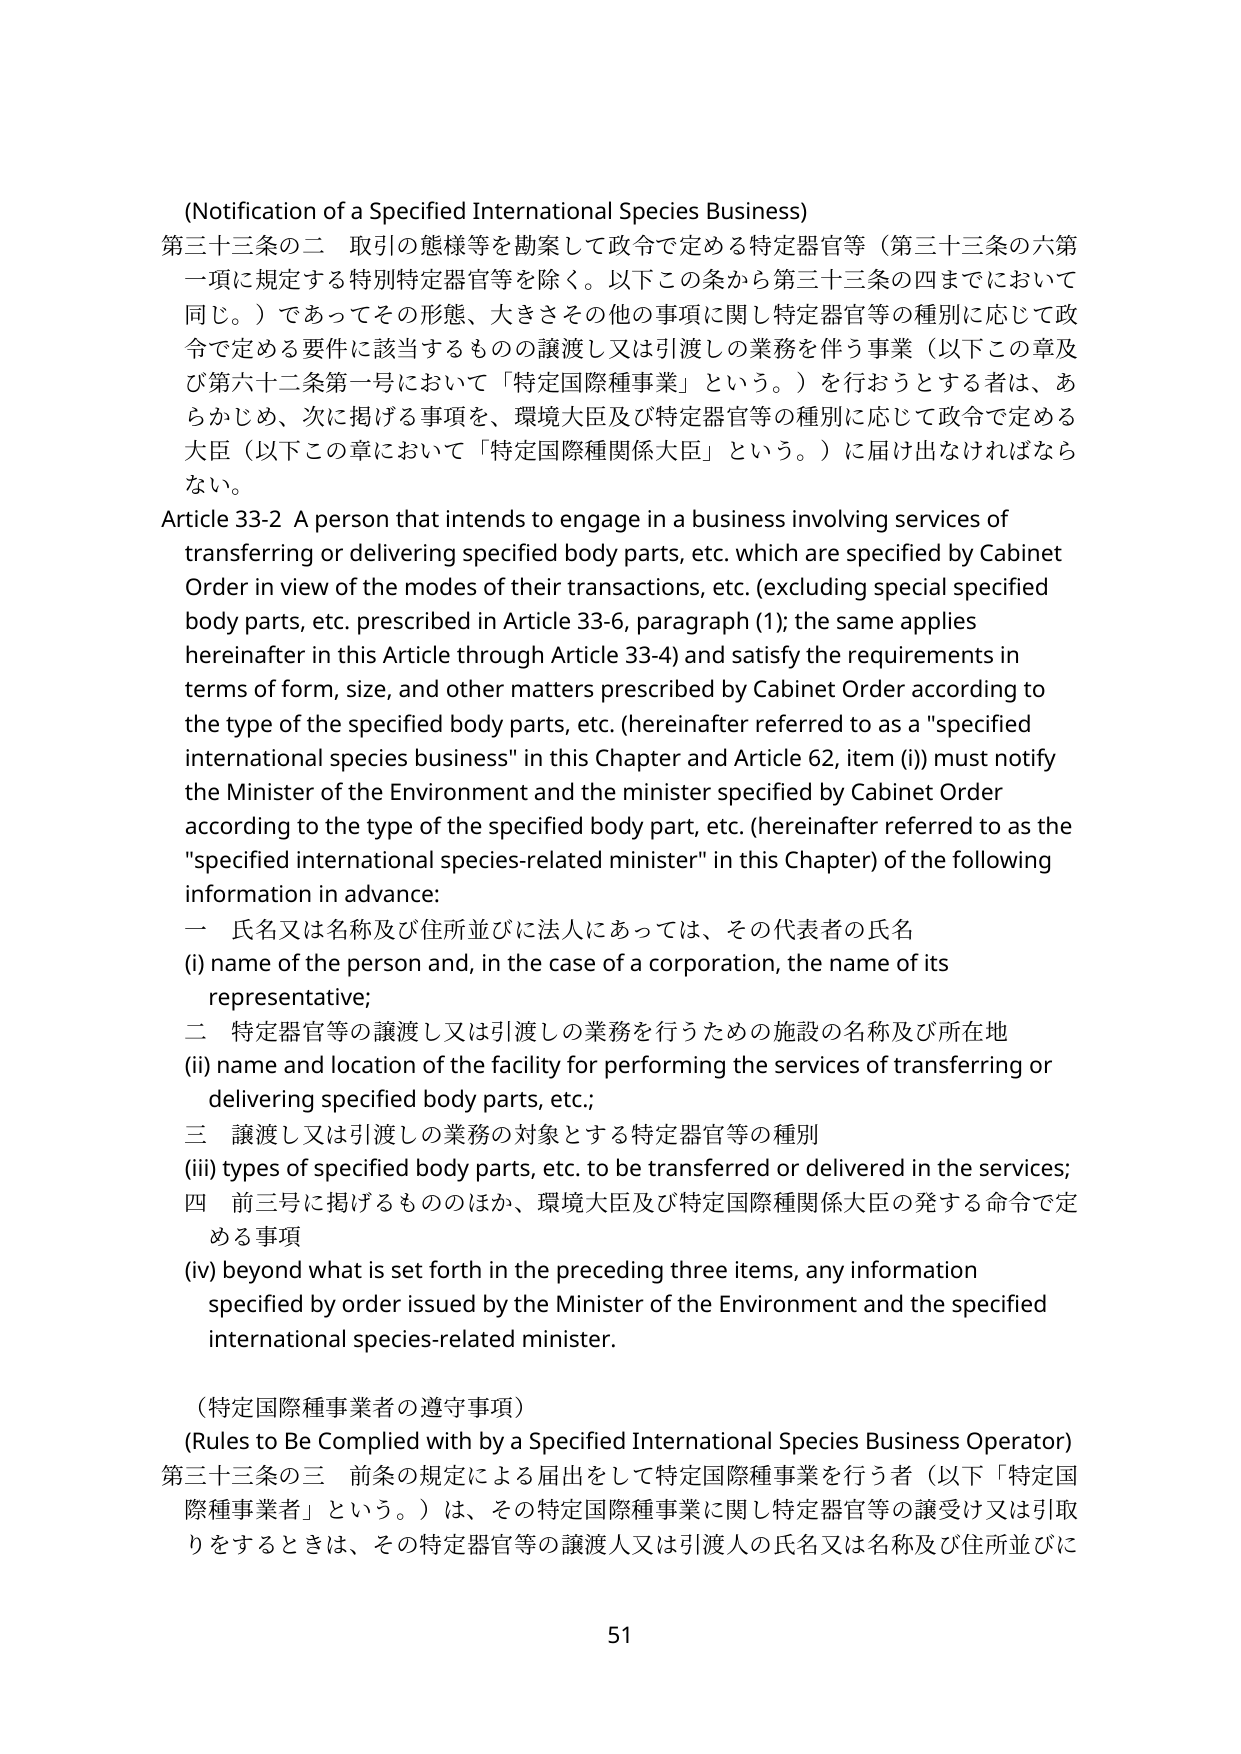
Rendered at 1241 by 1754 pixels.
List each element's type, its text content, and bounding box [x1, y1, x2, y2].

text (Rules to Be Complied with by a Specified International Species Business Operator) [184, 1424, 1079, 1458]
text 第三十三条の二 取引の態様等を勘案して政令で定める特定器官等（第三十三条の六第一項に規定する特別特定器官等を除く。以下この条から第三十三条の四までにおいて同じ。）であってその形態、大きさその他の事項に関し特定器官等の種別に応じて政令で定める要件に該当するものの譲渡し又は引渡しの業務を伴う事業（以下この章及び第六十二条第一号において「特定国際種事業」という。）を行おうとする者は、あらかじめ、次に掲げる事項を、環境大臣及び特定器官等の種別に応じて政令で定める大臣（以下この章において「特定国際種関係大臣」という。）に届け出なければならない。 [161, 228, 1079, 501]
text (i) name of the person and, in the case of a corporation, the name of its representative; [184, 945, 1079, 1014]
text 三 譲渡し又は引渡しの業務の対象とする特定器官等の種別 [184, 1116, 1079, 1150]
text 四 前三号に掲げるもののほか、環境大臣及び特定国際種関係大臣の発する命令で定める事項 [184, 1184, 1079, 1253]
text Article 33-2 A person that intends to engage in a business involving services of transferring or delivering specified body parts, etc. which are specified by Cabinet Order in view of the modes of their transactions, etc. (excluding special specified body parts, etc. prescribed in Article 33-6, paragraph (1); the same applies hereinafter in this Article through Article 33-4) and satisfy the requirements in terms of form, size, and other matters prescribed by Cabinet Order according to the type of the specified body parts, etc. (hereinafter referred to as a "specified international species business" in this Chapter and Article 62, item (i)) must notify the Minister of the Environment and the minister specified by Cabinet Order according to the type of the specified body part, etc. (hereinafter referred to as the "specified international species-related minister" in this Chapter) of the following information in advance: [161, 501, 1079, 911]
text 一 氏名又は名称及び住所並びに法人にあっては、その代表者の氏名 [184, 911, 1079, 945]
text (ii) name and location of the facility for performing the services of transferring or delivering specified body parts, etc.; [184, 1048, 1079, 1116]
text 二 特定器官等の譲渡し又は引渡しの業務を行うための施設の名称及び所在地 [184, 1014, 1079, 1048]
text (iv) beyond what is set forth in the preceding three items, any information specified by order issued by the Minister of the Environment and the specified international species-related minister. [184, 1253, 1079, 1355]
text （特定国際種事業者の遵守事項） [184, 1389, 1079, 1424]
text (Notification of a Specified International Species Business) [184, 194, 1079, 228]
text (iii) types of specified body parts, etc. to be transferred or delivered in the services; [184, 1150, 1079, 1184]
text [161, 1458, 1079, 1560]
